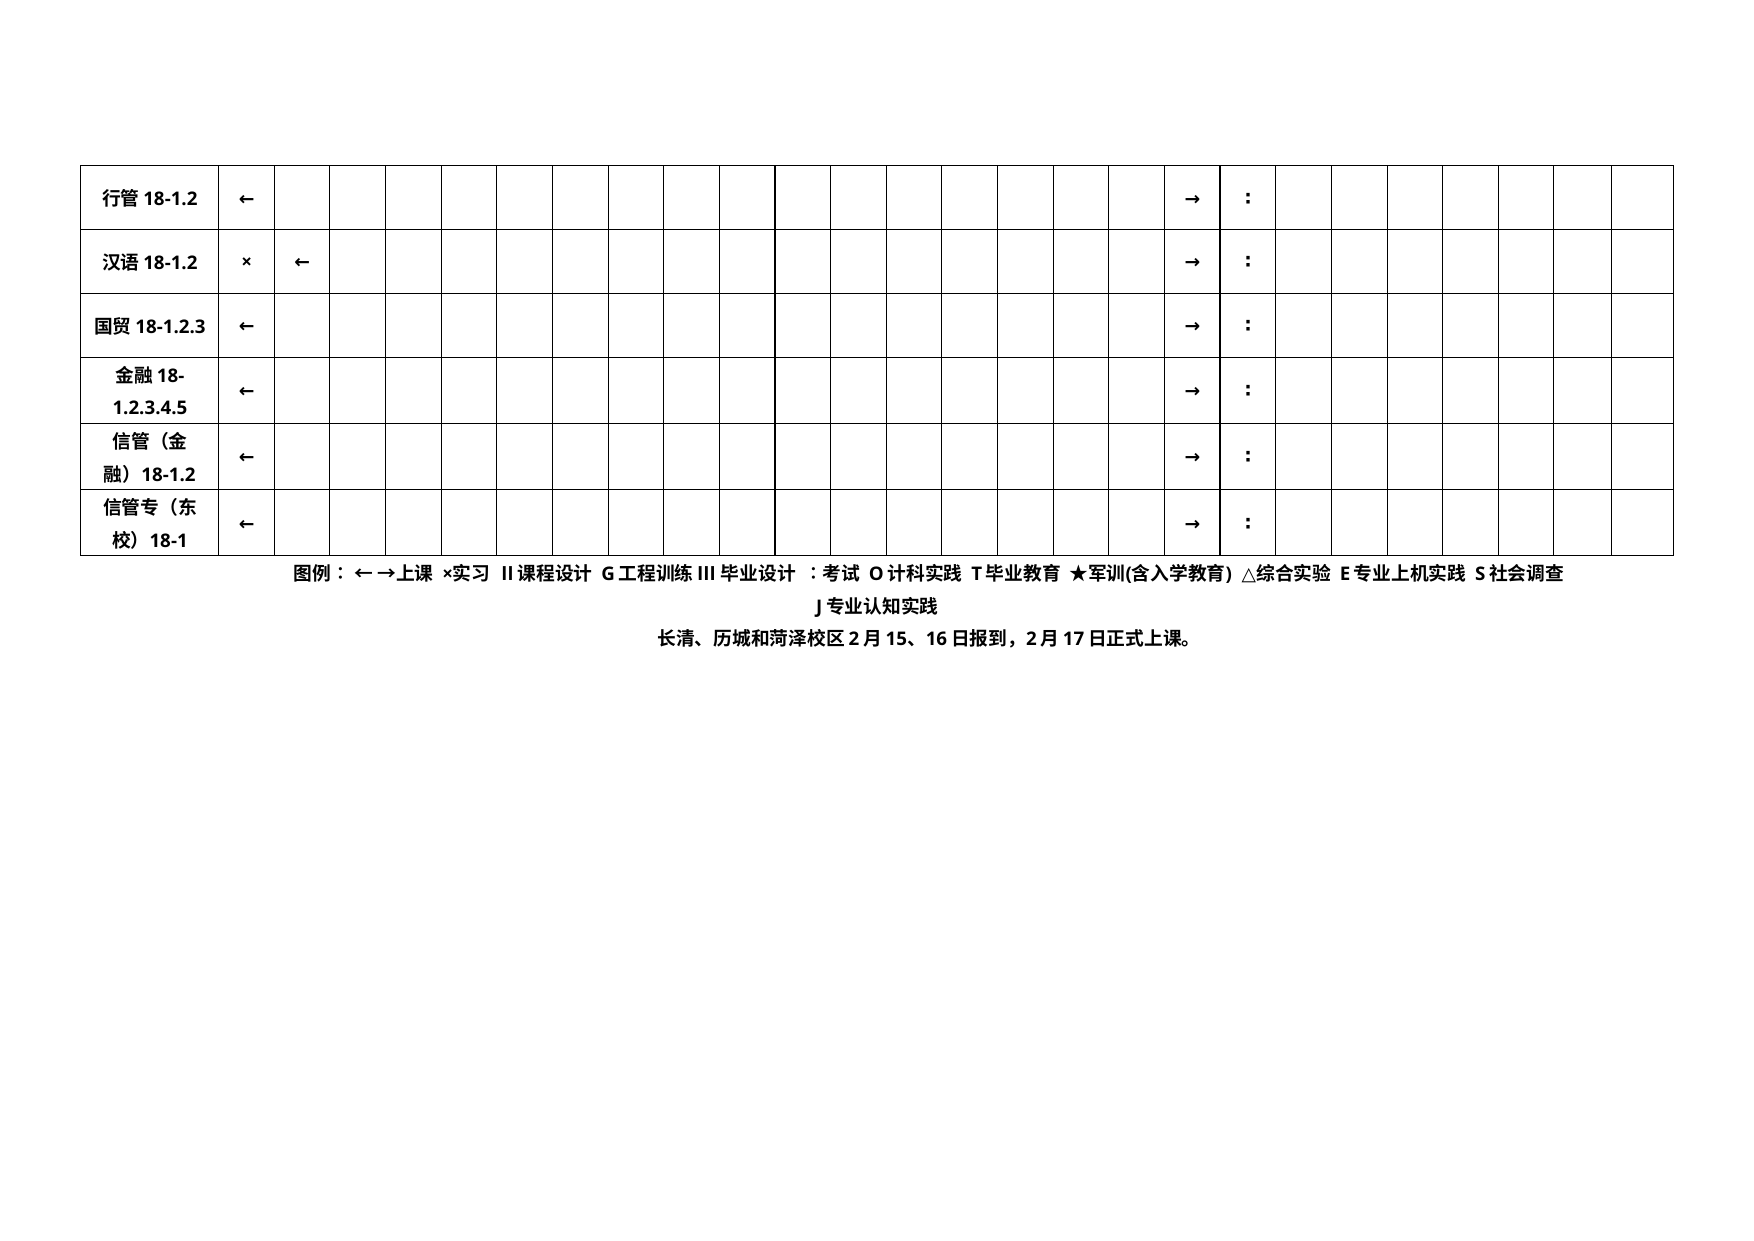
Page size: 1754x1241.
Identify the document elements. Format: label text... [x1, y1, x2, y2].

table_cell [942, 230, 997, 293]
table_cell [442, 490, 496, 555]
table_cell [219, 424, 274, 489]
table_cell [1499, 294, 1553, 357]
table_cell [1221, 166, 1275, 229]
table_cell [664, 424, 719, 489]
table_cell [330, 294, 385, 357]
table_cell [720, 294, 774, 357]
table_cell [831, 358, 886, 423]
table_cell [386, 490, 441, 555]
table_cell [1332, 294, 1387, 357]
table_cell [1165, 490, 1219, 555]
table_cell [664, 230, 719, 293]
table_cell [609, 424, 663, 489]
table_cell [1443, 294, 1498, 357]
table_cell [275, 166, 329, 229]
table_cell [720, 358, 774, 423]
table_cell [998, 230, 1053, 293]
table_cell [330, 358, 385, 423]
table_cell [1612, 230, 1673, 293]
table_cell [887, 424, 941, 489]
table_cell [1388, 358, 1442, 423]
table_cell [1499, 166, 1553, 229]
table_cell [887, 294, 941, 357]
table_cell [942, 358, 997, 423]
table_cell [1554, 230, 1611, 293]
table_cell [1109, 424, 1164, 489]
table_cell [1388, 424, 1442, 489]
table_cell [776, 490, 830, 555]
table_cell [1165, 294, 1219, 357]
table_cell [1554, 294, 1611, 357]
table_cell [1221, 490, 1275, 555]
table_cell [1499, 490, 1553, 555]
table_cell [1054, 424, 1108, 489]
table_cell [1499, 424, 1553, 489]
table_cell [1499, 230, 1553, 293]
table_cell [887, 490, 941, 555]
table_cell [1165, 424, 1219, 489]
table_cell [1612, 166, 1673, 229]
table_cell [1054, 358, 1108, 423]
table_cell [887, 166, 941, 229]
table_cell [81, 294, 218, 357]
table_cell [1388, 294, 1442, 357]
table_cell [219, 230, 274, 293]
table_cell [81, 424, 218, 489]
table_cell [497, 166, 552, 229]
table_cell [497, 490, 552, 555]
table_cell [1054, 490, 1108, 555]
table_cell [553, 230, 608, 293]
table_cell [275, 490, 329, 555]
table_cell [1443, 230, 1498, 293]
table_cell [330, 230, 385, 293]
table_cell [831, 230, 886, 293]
text 长清、历城和菏泽校区2月15、16日报到，2月17日正式上课。 [187, 621, 1566, 654]
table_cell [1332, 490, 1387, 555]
text 图例∶ ← →上课 ×实习 Ⅱ课程设计 G工程训练 Ⅲ 毕业设计 ∶考试 О计科实践 T毕业教育 ★军训(含入学教育) △综合实验 E专业上机实践 S社会调查 J专业认知实践 [187, 556, 1566, 621]
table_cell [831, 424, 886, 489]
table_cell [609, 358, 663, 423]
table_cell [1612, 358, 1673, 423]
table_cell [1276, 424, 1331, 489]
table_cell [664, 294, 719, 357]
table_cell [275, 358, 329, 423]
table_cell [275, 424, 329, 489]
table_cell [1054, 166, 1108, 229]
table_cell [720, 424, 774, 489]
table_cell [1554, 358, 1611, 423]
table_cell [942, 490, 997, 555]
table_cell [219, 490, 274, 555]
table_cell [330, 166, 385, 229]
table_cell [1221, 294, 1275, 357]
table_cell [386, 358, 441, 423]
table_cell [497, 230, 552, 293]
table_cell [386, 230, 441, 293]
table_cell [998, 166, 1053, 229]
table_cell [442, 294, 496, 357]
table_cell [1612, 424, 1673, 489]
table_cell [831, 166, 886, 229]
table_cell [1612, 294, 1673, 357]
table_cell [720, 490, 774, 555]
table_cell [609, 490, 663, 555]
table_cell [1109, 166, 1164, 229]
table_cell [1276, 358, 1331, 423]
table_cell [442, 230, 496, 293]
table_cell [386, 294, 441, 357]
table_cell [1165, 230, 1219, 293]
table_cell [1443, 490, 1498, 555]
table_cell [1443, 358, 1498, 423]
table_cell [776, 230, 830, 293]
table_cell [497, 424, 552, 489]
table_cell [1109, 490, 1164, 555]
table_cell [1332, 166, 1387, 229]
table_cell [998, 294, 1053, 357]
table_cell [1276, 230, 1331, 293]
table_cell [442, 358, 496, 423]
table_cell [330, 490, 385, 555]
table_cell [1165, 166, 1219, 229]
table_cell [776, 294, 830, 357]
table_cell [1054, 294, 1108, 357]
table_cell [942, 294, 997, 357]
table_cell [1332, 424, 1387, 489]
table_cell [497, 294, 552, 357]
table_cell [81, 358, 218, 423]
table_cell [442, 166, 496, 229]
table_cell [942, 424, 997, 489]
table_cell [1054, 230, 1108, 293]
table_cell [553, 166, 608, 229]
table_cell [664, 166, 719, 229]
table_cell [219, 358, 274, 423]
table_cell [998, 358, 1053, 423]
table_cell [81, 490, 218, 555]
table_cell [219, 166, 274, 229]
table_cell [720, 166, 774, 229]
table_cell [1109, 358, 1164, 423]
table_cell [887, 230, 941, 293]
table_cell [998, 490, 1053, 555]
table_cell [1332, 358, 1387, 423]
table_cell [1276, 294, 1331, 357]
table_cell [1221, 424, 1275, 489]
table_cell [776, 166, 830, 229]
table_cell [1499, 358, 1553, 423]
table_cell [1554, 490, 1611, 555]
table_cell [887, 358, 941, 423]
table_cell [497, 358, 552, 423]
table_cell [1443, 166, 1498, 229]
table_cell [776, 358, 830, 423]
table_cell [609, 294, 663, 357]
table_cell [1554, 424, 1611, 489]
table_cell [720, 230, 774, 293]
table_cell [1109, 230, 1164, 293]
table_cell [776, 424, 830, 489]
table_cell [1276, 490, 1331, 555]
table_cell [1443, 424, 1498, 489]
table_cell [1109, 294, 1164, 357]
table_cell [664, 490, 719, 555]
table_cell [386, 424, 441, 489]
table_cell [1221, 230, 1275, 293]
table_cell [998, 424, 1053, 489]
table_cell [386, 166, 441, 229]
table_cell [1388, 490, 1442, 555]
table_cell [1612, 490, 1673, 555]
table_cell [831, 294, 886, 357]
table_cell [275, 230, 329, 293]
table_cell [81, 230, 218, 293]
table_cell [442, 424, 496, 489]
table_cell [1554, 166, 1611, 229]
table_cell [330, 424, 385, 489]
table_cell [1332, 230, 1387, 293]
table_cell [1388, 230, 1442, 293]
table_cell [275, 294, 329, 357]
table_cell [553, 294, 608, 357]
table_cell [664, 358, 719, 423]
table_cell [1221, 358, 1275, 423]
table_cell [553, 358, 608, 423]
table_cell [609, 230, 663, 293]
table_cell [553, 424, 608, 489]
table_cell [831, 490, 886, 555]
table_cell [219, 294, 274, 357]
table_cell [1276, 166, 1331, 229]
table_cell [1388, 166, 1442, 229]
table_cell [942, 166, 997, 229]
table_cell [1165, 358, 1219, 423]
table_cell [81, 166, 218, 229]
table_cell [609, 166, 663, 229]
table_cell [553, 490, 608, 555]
